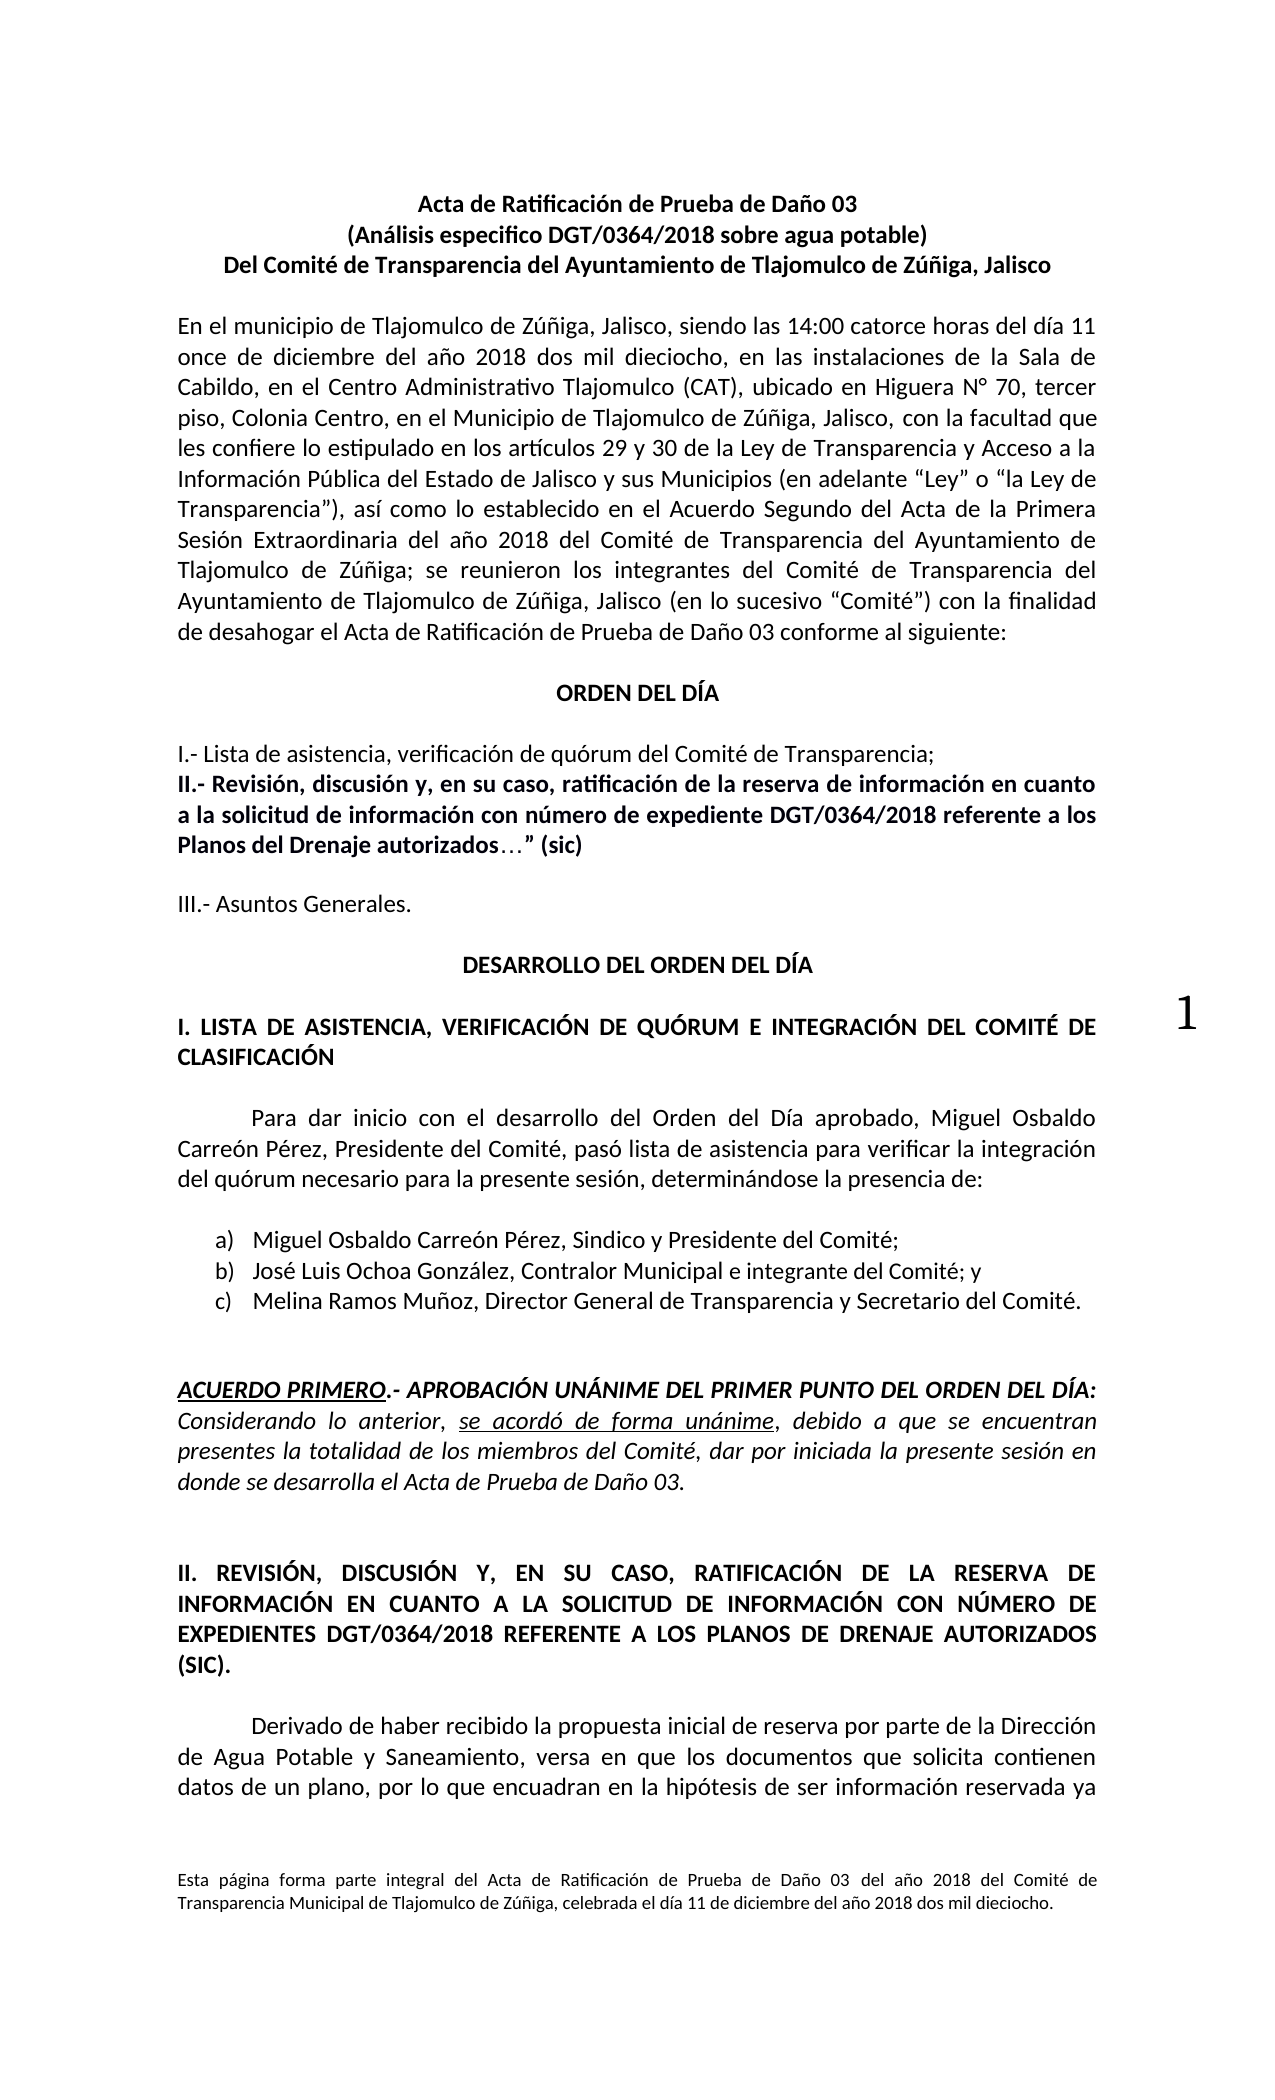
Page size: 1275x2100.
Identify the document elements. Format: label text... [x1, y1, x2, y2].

text (Análisis especifico DGT/0364/2018 sobre agua potable) [177, 219, 1098, 249]
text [177, 1710, 1098, 1802]
text DESARROLLO DEL ORDEN DEL DÍA [177, 949, 1098, 980]
text II.- Revisión, discusión y, en su caso, ratificación de la reserva de información en cuanto a la solicitud de información con número de expediente DGT/0364/2018 referente a los Planos del Drenaje autorizados…” (sic) [177, 768, 1098, 860]
text II. Revisión, discusión y, en su caso, ratificación DE la reserva de información en cuanto a la solicituD de información con número de expedientes DGT/0364/2018 referente a los planos de drenaje autorizados (sic). [177, 1557, 1098, 1679]
list Melina Ramos Muñoz, Director General de Transparencia y Secretario del Comité. [215, 1285, 1098, 1316]
text En el municipio de Tlajomulco de Zúñiga, Jalisco, siendo las 14:00 catorce horas del día 11 once de diciembre del año 2018 dos mil dieciocho, en las instalaciones de la Sala de Cabildo, en el Centro Administrativo Tlajomulco (CAT), ubicado en Higuera N° 70, tercer piso, Colonia Centro, en el Municipio de Tlajomulco de Zúñiga, Jalisco, con la facultad que les confiere lo estipulado en los artículos 29 y 30 de la Ley de Transparencia y Acceso a la Información Pública del Estado de Jalisco y sus Municipios (en adelante “Ley” o “la Ley de Transparencia”), así como lo establecido en el Acuerdo Segundo del Acta de la Primera Sesión Extraordinaria del año 2018 del Comité de Transparencia del Ayuntamiento de Tlajomulco de Zúñiga; se reunieron los integrantes del Comité de Transparencia del Ayuntamiento de Tlajomulco de Zúñiga, Jalisco (en lo sucesivo “Comité”) con la finalidad de desahogar el Acta de Ratificación de Prueba de Daño 03 conforme al siguiente: [177, 310, 1098, 646]
text III.- Asuntos Generales. [177, 888, 1098, 919]
text Del Comité de Transparencia del Ayuntamiento de Tlajomulco de Zúñiga, Jalisco [177, 249, 1098, 280]
list José Luis Ochoa González, Contralor Municipal e integrante del Comité; y [215, 1255, 1098, 1285]
text Acta de Ratificación de Prueba de Daño 03 [177, 188, 1098, 219]
text I.- Lista de asistencia, verificación de quórum del Comité de Transparencia; [177, 738, 1098, 768]
list Miguel Osbaldo Carreón Pérez, Sindico y Presidente del Comité; [215, 1224, 1098, 1255]
text ACUERDO PRIMERO.- APROBACIÓN UNÁNIME DEL PRIMER PUNTO DEL ORDEN DEL DÍA: Considerando lo anterior, se acordó de forma unánime, debido a que se encuentran presentes la totalidad de los miembros del Comité, dar por iniciada la presente sesión en donde se desarrolla el Acta de Prueba de Daño 03. [177, 1374, 1098, 1496]
text I. LISTA DE ASISTENCIA, VERIFICACIÓN DE QUÓRUM E INTEGRACIÓN DEL COMITÉ DE CLASIFICACIÓN [177, 1011, 1098, 1072]
text Para dar inicio con el desarrollo del Orden del Día aprobado, Miguel Osbaldo Carreón Pérez, Presidente del Comité, pasó lista de asistencia para verificar la integración del quórum necesario para la presente sesión, determinándose la presencia de: [177, 1102, 1098, 1194]
text ORDEN DEL DÍA [177, 677, 1098, 707]
